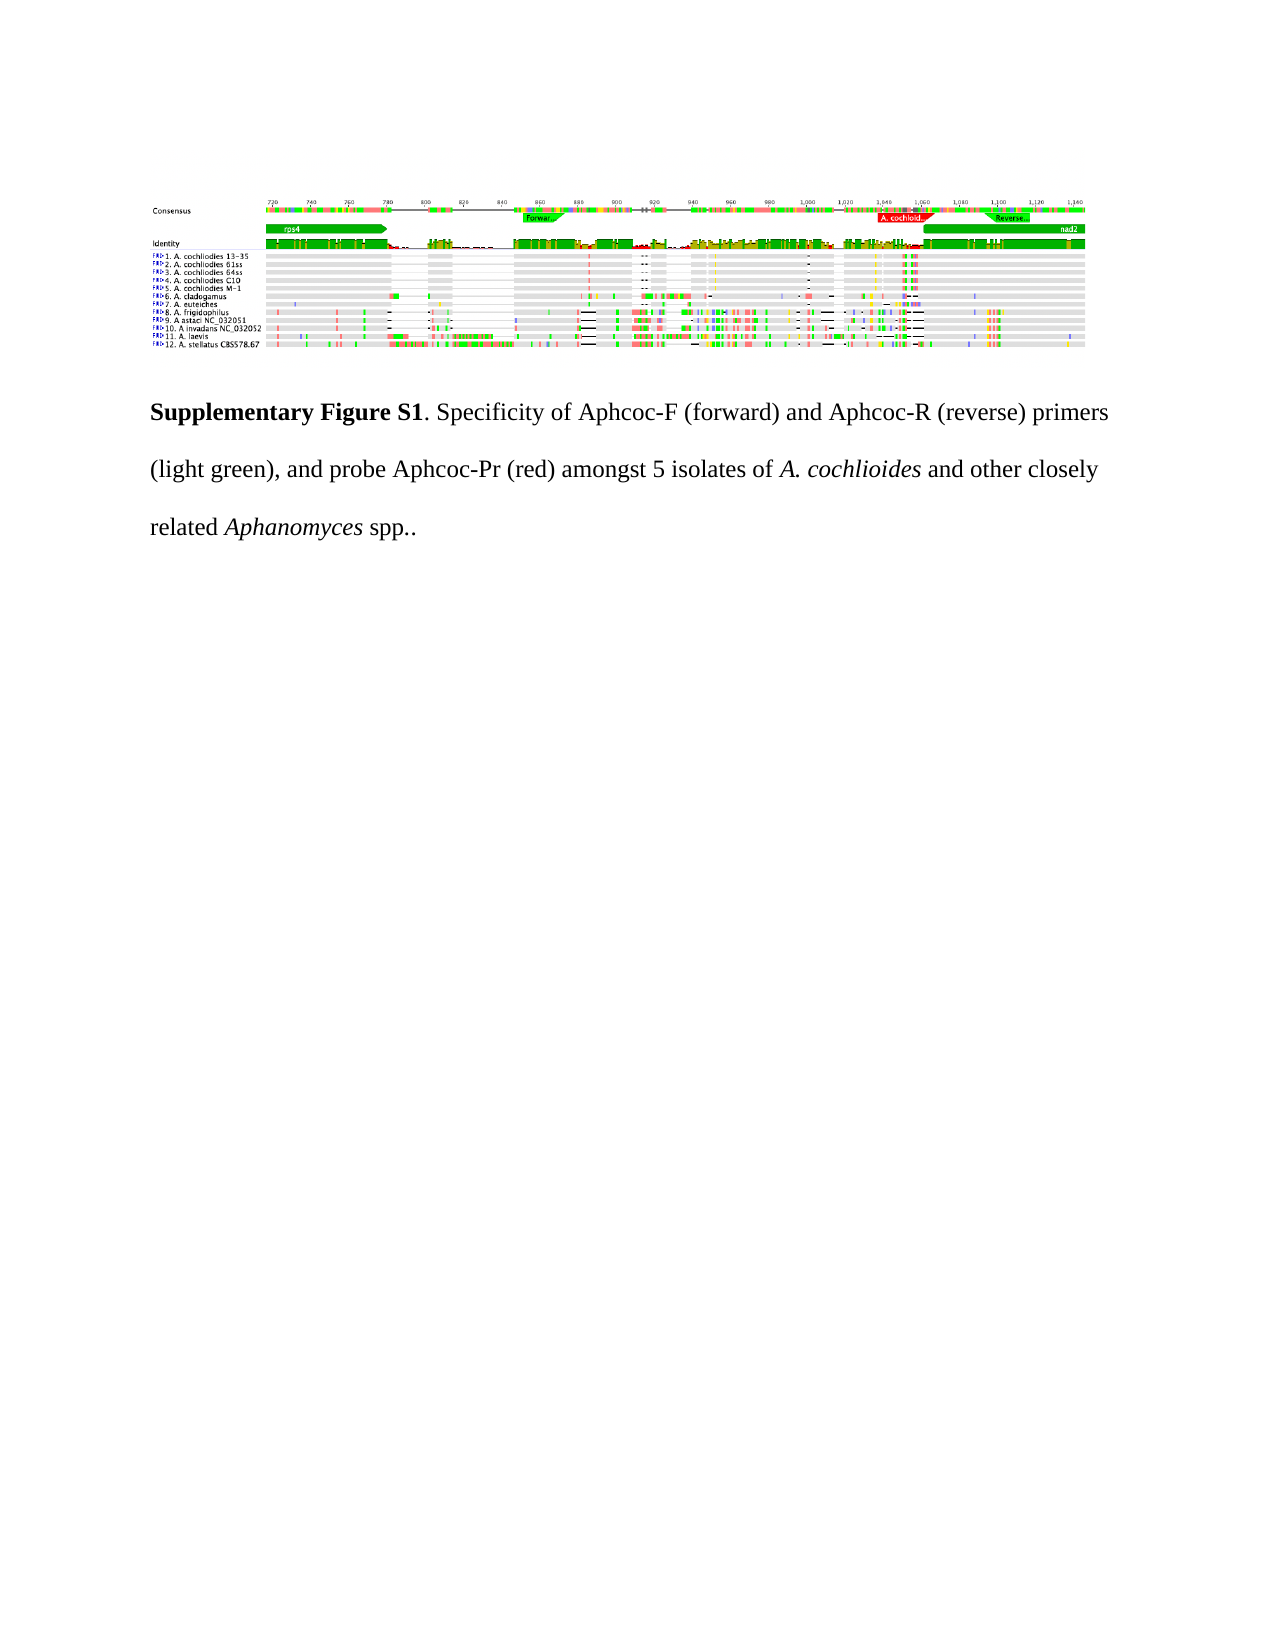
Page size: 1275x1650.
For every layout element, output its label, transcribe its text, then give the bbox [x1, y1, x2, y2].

picture [150, 150, 1085, 368]
text Supplementary Figure S1. Specificity of Aphcoc-F (forward) and Aphcoc-R (reverse) primers (light green), and probe Aphcoc-Pr (red) amongst 5 isolates of A. cochlioides and other closely related Aphanomyces spp.. [150, 397, 1125, 540]
